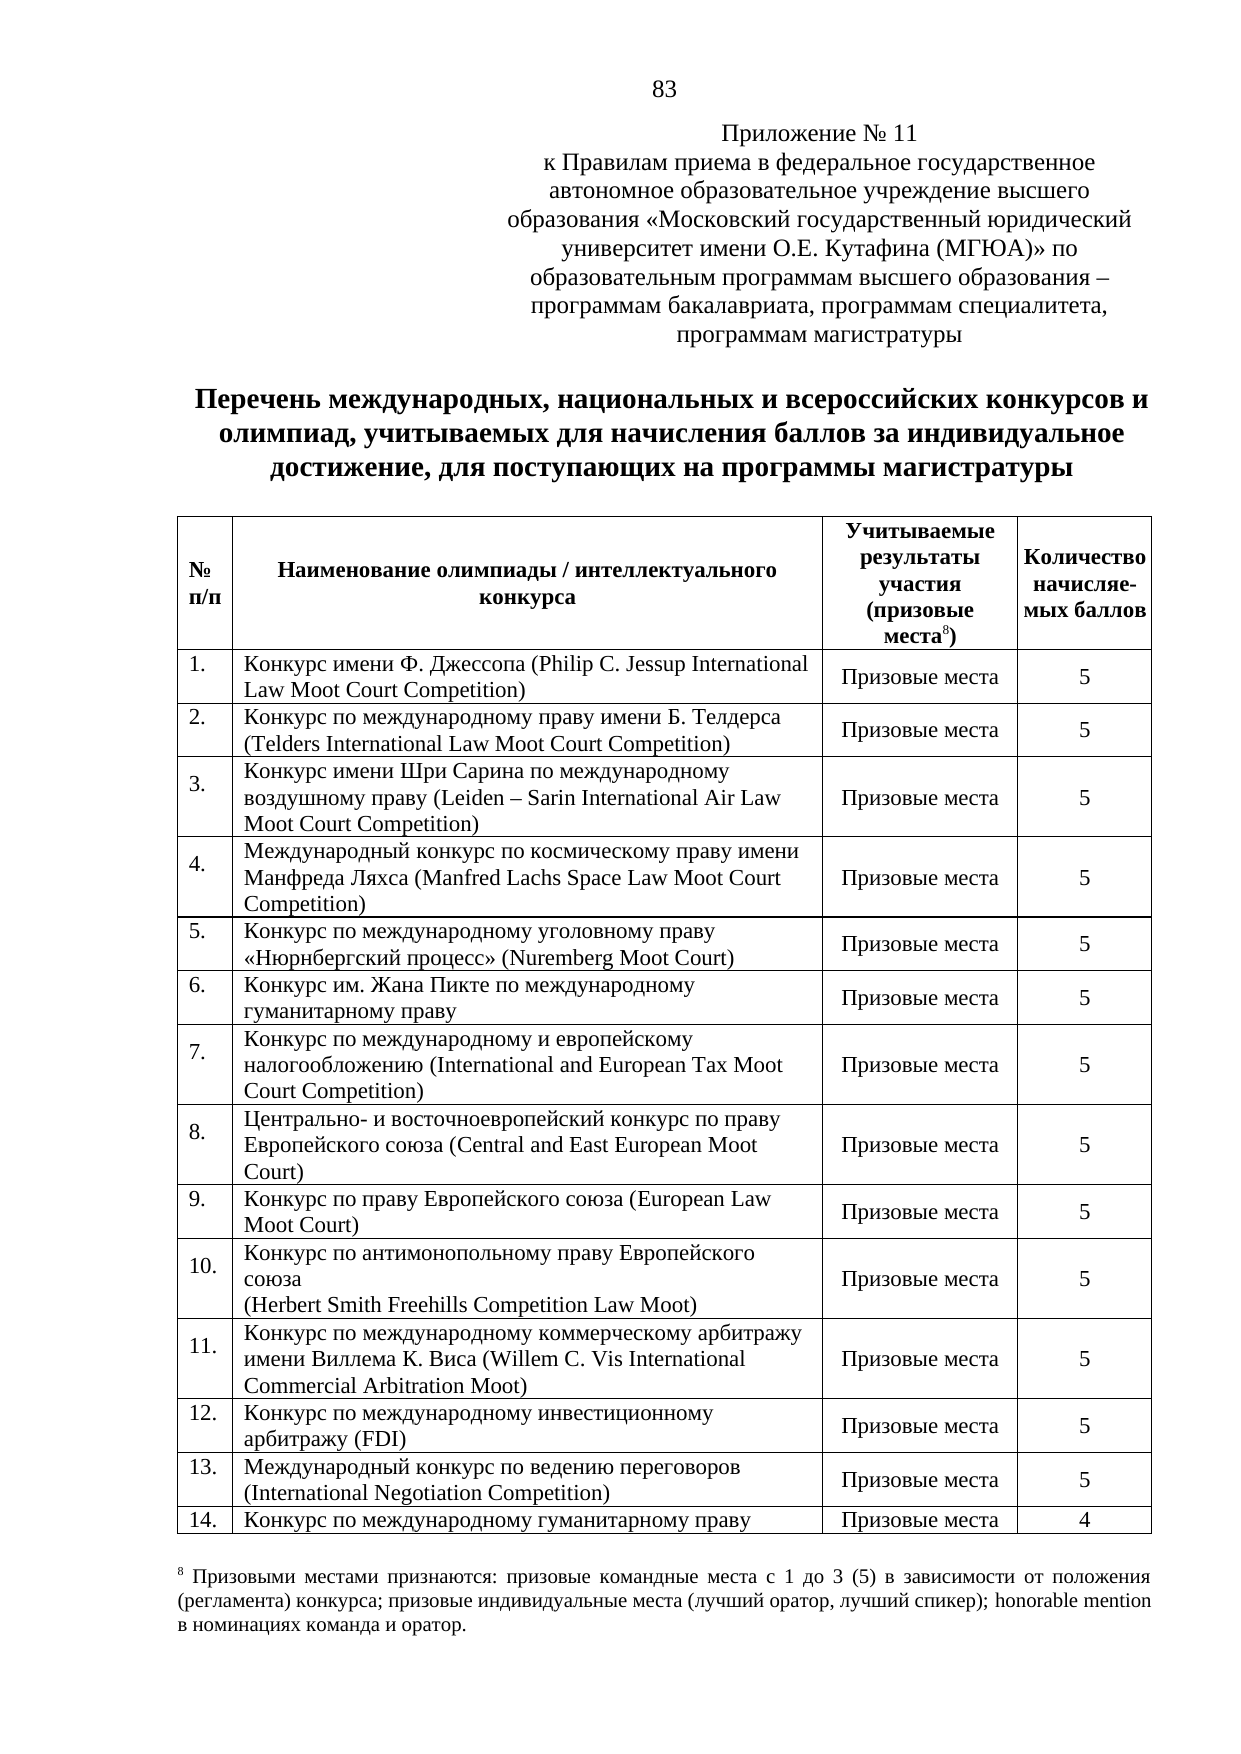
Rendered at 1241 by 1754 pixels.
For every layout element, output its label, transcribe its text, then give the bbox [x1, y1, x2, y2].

table_cell 5 [1018, 1185, 1151, 1238]
table_cell Конкурс имени Ф. Джессопа (Philip C. Jessup International Law Moot Court Competition) [233, 650, 822, 702]
table_cell 5 [1018, 1453, 1151, 1506]
table_cell Конкурс по международному инвестиционному арбитражу (FDI) [233, 1399, 822, 1452]
table_cell Призовые места [823, 757, 1017, 836]
table_cell Конкурс по международному уголовному праву «Нюрнбергский процесс» (Nuremberg Moot Court) [233, 918, 822, 970]
table_cell 5 [1018, 837, 1151, 916]
table_cell [178, 918, 232, 970]
table_cell Призовые места [823, 1453, 1017, 1506]
table_cell [178, 757, 232, 836]
table_cell [178, 971, 232, 1024]
table_cell Призовые места [823, 1507, 1017, 1533]
table_cell Центрально- и восточноевропейский конкурс по праву Европейского союза (Central and East European Moot Court) [233, 1105, 822, 1184]
table_cell Международный конкурс по ведению переговоров (International Negotiation Competition) [233, 1453, 822, 1506]
table_cell Конкурс по праву Европейского союза (European Law Moot Court) [233, 1185, 822, 1238]
table_cell Призовые места [823, 837, 1017, 916]
text Приложение № 11 [487, 118, 1152, 147]
table_cell Призовые места [823, 1105, 1017, 1184]
table_header Количество начисляе-мых баллов [1018, 517, 1151, 649]
table_header Учитываемые результаты участия (призовые места) [823, 517, 1017, 649]
table_cell 5 [1018, 1239, 1151, 1318]
table_cell 5 [1018, 650, 1151, 702]
table_cell [178, 1239, 232, 1318]
table_cell [178, 1025, 232, 1104]
table_cell [178, 1319, 232, 1398]
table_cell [233, 1507, 822, 1533]
table_cell [178, 1399, 232, 1452]
table_cell 4 [1018, 1507, 1151, 1533]
table_cell [178, 1507, 232, 1533]
table_cell Призовые места [823, 971, 1017, 1024]
table_cell 5 [1018, 1319, 1151, 1398]
table_cell Конкурс им. Жана Пикте по международному гуманитарному праву [233, 971, 822, 1024]
table_cell Международный конкурс по космическому праву имени Манфреда Ляхса (Manfred Lachs Space Law Moot Court Competition) [233, 837, 822, 916]
table_cell Призовые места [823, 1319, 1017, 1398]
table_cell Конкурс по международному праву имени Б. Телдерса (Telders International Law Moot Court Competition) [233, 704, 822, 756]
table_cell Призовые места [823, 1399, 1017, 1452]
table_cell 5 [1018, 757, 1151, 836]
table_header Наименование олимпиады / интеллектуального конкурса [233, 517, 822, 649]
text Перечень международных, национальных и всероссийских конкурсов и олимпиад, учитываемых для начисления баллов за индивидуальное достижение, для поступающих на программы магистратуры [177, 382, 1166, 482]
table_cell 5 [1018, 1025, 1151, 1104]
table_cell Призовые места [823, 1239, 1017, 1318]
table_cell Призовые места [823, 704, 1017, 756]
table_cell 5 [1018, 1105, 1151, 1184]
table_cell [178, 837, 232, 916]
table_cell [178, 650, 232, 702]
table_cell Конкурс по международному коммерческому арбитражу имени Виллема К. Виса (Willem C. Vis International Commercial Arbitration Moot) [233, 1319, 822, 1398]
table_cell Призовые места [823, 1185, 1017, 1238]
table_cell Конкурс по международному и европейскому налогообложению (International and European Tax Moot Court Competition) [233, 1025, 822, 1104]
table_cell 5 [1018, 704, 1151, 756]
table_cell [178, 1185, 232, 1238]
text к Правилам приема в федеральное государственное автономное образовательное учреждение высшего образования «Московский государственный юридический университет имени О.Е. Кутафина (МГЮА)» по образовательным программам высшего образования – программам бакалавриата, программам специалитета, программам магистратуры [487, 147, 1152, 348]
table_cell [178, 704, 232, 756]
table_cell 5 [1018, 918, 1151, 970]
table_cell Призовые места [823, 650, 1017, 702]
table_cell [178, 1105, 232, 1184]
table_cell 5 [1018, 971, 1151, 1024]
table_cell Призовые места [823, 918, 1017, 970]
table_cell Конкурс имени Шри Сарина по международному воздушному праву (Leiden – Sarin International Air Law Moot Court Competition) [233, 757, 822, 836]
table_header № п/п [178, 517, 232, 649]
table_cell Призовые места [823, 1025, 1017, 1104]
table_cell 5 [1018, 1399, 1151, 1452]
table_cell [178, 1453, 232, 1506]
table_cell Конкурс по антимонопольному праву Европейского союза (Herbert Smith Freehills Competition Law Moot) [233, 1239, 822, 1318]
